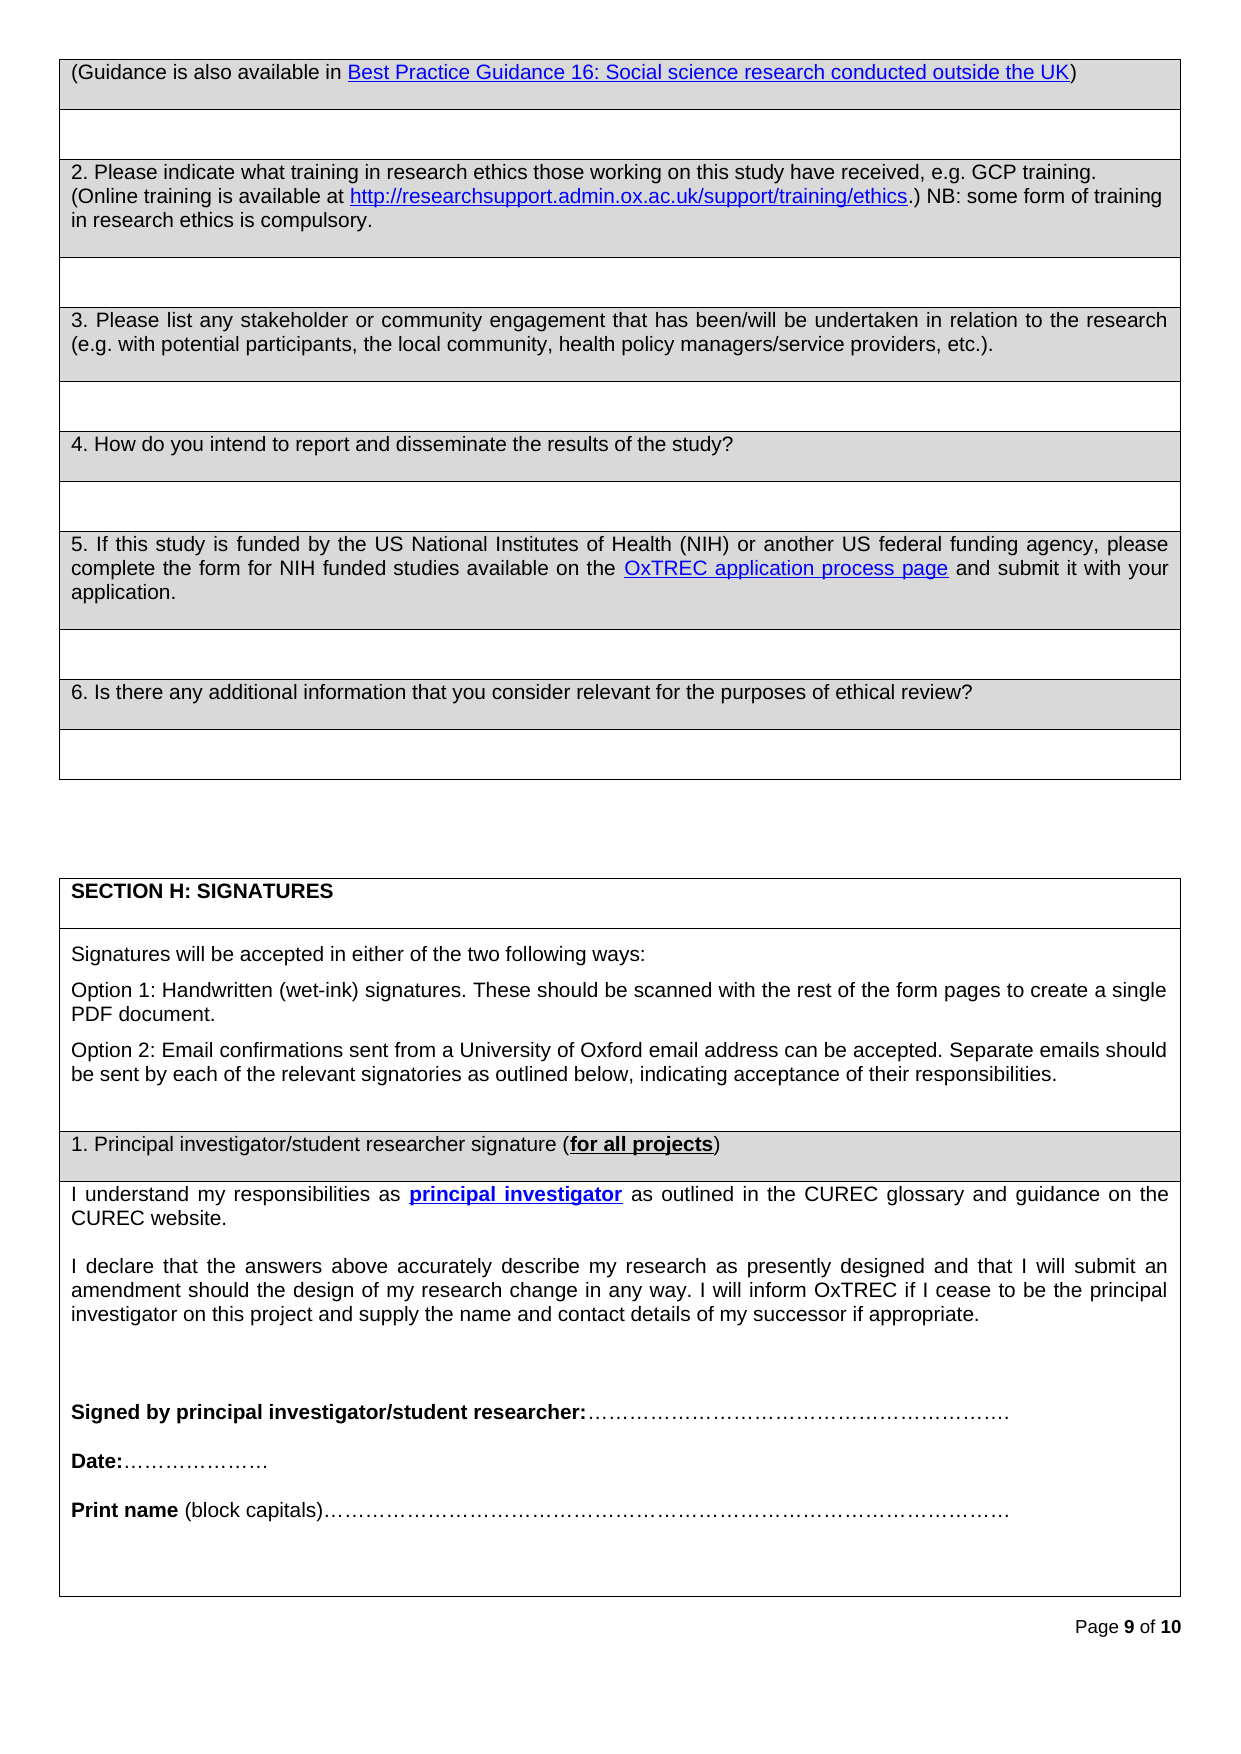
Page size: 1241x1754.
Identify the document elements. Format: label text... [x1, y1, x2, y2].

table_cell Signatures will be accepted in either of the two following ways: Option 1: Handwritten (wet-ink) signatures. These should be scanned with the rest of the form pages to create a single PDF document. Option 2: Email confirmations sent from a University of Oxford email address can be accepted. Separate emails should be sent by each of the relevant signatories as outlined below, indicating acceptance of their responsibilities. [60, 929, 1180, 1131]
table_cell [60, 382, 1180, 431]
table_cell [60, 258, 1180, 307]
table_cell 3. Please list any stakeholder or community engagement that has been/will be undertaken in relation to the research (e.g. with potential participants, the local community, health policy managers/service providers, etc.). [60, 308, 1180, 381]
table_cell [60, 730, 1180, 779]
table_cell I understand my responsibilities as principal investigator as outlined in the CUREC glossary and guidance on the CUREC website. I declare that the answers above accurately describe my research as presently designed and that I will submit an amendment should the design of my research change in any way. I will inform OxTREC if I cease to be the principal investigator on this project and supply the name and contact details of my successor if appropriate. Signed by principal investigator/student researcher:……………………………………………………. Date:………………… Print name (block capitals)……………………………………………………………………………………… [60, 1182, 1180, 1596]
table_cell 4. How do you intend to report and disseminate the results of the study? [60, 432, 1180, 481]
table_cell [60, 630, 1180, 679]
table_cell 6. Is there any additional information that you consider relevant for the purposes of ethical review? [60, 680, 1180, 729]
table_cell [60, 482, 1180, 531]
table_cell 2. Please indicate what training in research ethics those working on this study have received, e.g. GCP training. (Online training is available at http://researchsupport.admin.ox.ac.uk/support/training/ethics.) NB: some form of training in research ethics is compulsory. [60, 160, 1180, 257]
table_cell 5. If this study is funded by the US National Institutes of Health (NIH) or another US federal funding agency, please complete the form for NIH funded studies available on the OxTREC application process page and submit it with your application. [60, 532, 1180, 629]
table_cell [60, 60, 1180, 109]
table_cell [60, 110, 1180, 159]
table_header SECTION H: SIGNATURES [60, 879, 1180, 928]
table_cell 1. Principal investigator/student researcher signature (for all projects) [60, 1132, 1180, 1181]
